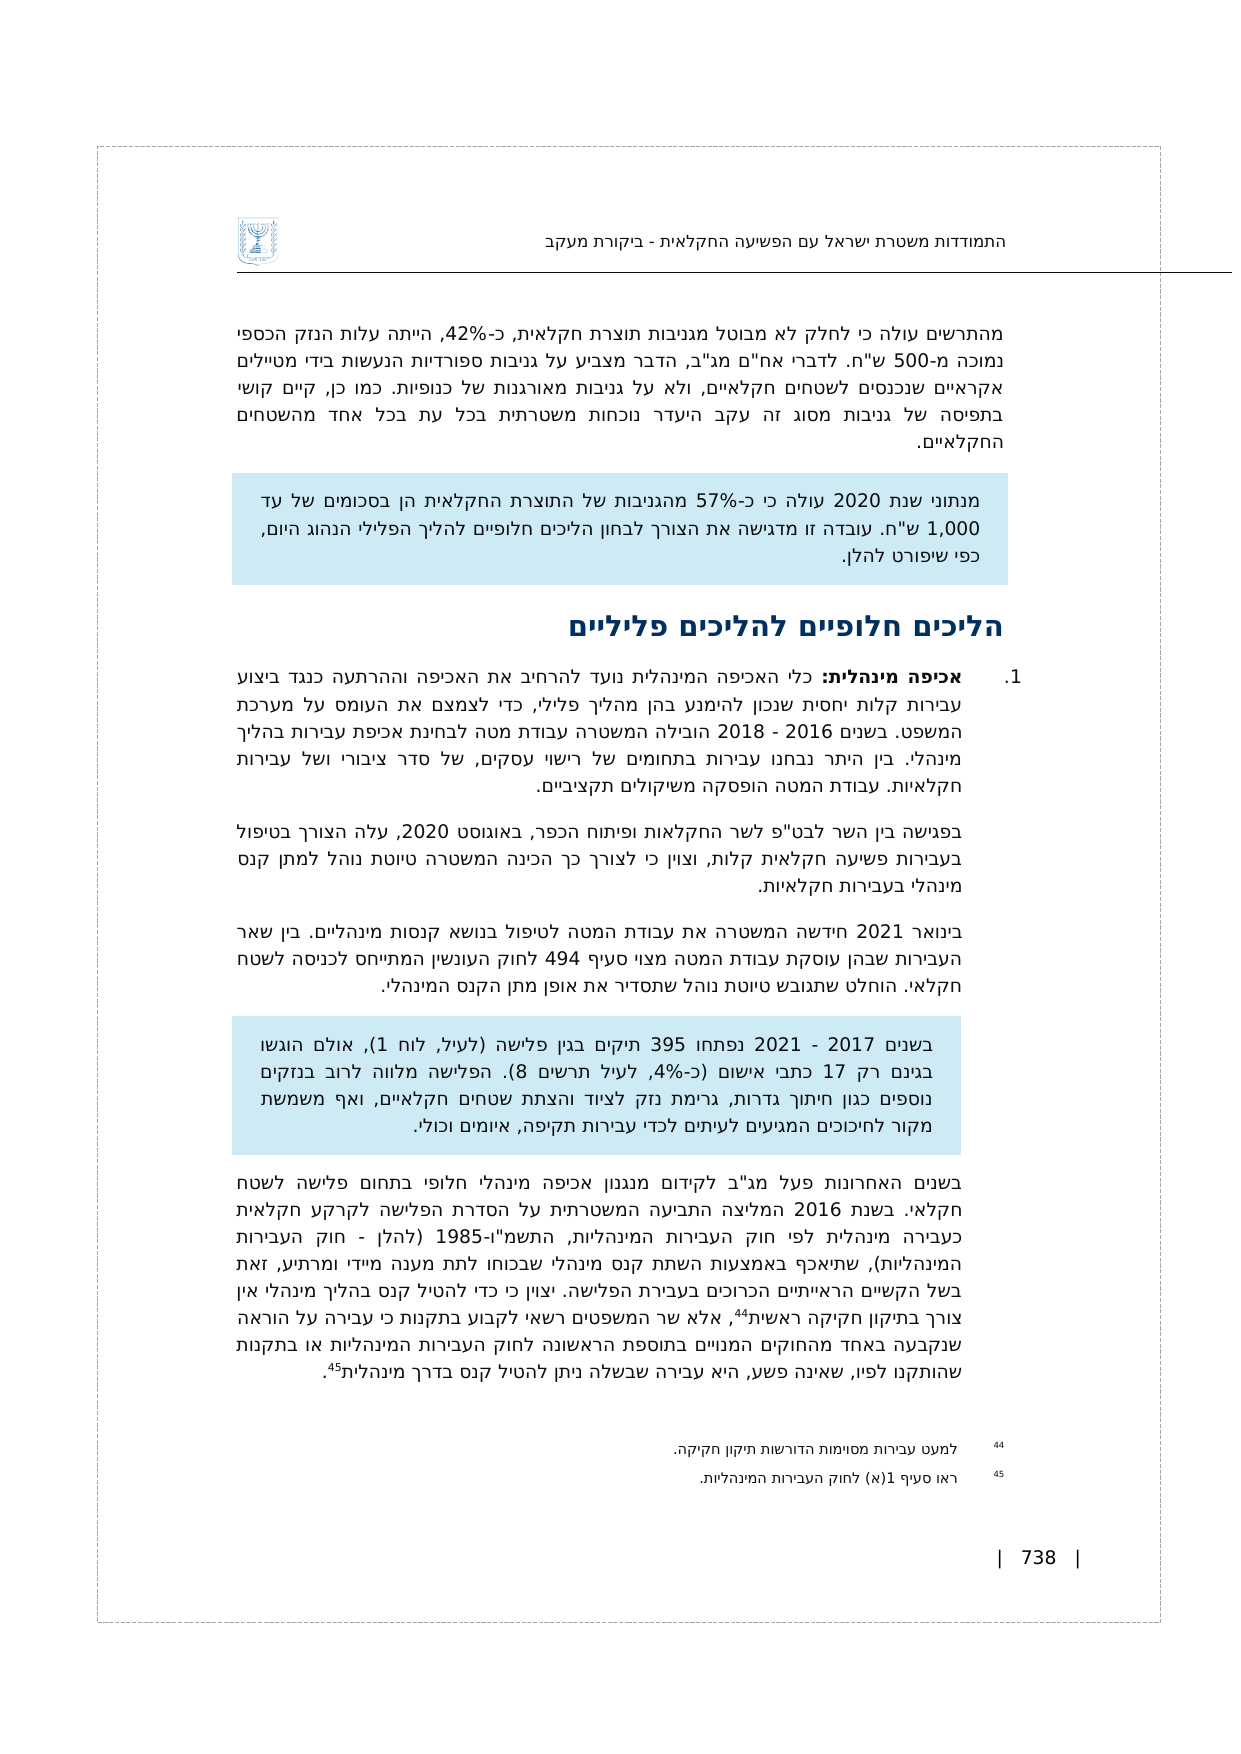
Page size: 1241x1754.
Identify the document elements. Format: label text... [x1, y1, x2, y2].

text מהתרשים עולה כי לחלק לא מבוטל מגניבות תוצרת חקלאית, כ-42%, הייתה עלות הנזק הכספי נמוכה מ-500 ש"ח. לדברי אח"ם מג"ב, הדבר מצביע על גניבות ספורדיות הנעשות בידי מטיילים אקראיים שנכנסים לשטחים חקלאיים, ולא על גניבות מאורגנות של כנופיות. כמו כן, קיים קושי בתפיסה של גניבות מסוג זה עקב היעדר נוכחות משטרתית בכל עת בכל אחד מהשטחים החקלאיים. [236, 319, 1004, 454]
text בשנים 2017 - 2021 נפתחו 395 תיקים בגין פלישה (לעיל, לוח 1), אולם הוגשו בגינם רק 17 כתבי אישום (כ-4%, לעיל תרשים 8). הפלישה מלווה לרוב בנזקים נוספים כגון חיתוך גדרות, גרימת נזק לציוד והצתת שטחים חקלאיים, ואף משמשת מקור לחיכוכים המגיעים לעיתים לכדי עבירות תקיפה, איומים וכולי. [237, 1021, 956, 1150]
text בפגישה בין השר לבט"פ לשר החקלאות ופיתוח הכפר, באוגוסט 2020, עלה הצורך בטיפול בעבירות פשיעה חקלאית קלות, וצוין כי לצורך כך הכינה המשטרה טיוטת נוהל למתן קנס מינהלי בעבירות חקלאיות. [236, 816, 963, 898]
text הליכים חלופיים להליכים פליליים [236, 609, 1004, 643]
list אכיפה מינהלית: כלי האכיפה המינהלית נועד להרחיב את האכיפה וההרתעה כנגד ביצוע עבירות קלות יחסית שנכון להימנע בהן מהליך פלילי, כדי לצמצם את העומס על מערכת המשפט. בשנים 2016 - 2018 הובילה המשטרה עבודת מטה לבחינת אכיפת עבירות בהליך מינהלי. בין היתר נבחנו עבירות בתחומים של רישוי עסקים, של סדר ציבורי ושל עבירות חקלאיות. עבודת המטה הופסקה משיקולים תקציביים. [236, 662, 1004, 798]
text מנתוני שנת 2020 עולה כי כ-57% מהגניבות של התוצרת החקלאית הן בסכומים של עד 1,000 ש"ח. עובדה זו מדגישה את הצורך לבחון הליכים חלופיים להליך הפלילי הנהוג היום, כפי שיפורט להלן. [237, 478, 1003, 580]
text בינואר 2021 חידשה המשטרה את עבודת המטה לטיפול בנושא קנסות מינהליים. בין שאר העבירות שבהן עוסקת עבודת המטה מצוי סעיף 494 לחוק העונשין המתייחס לכניסה לשטח חקלאי. הוחלט שתגובש טיוטת נוהל שתסדיר את אופן מתן הקנס המינהלי. [236, 916, 963, 998]
text בשנים האחרונות פעל מג"ב לקידום מנגנון אכיפה מינהלי חלופי בתחום פלישה לשטח חקלאי. בשנת 2016 המליצה התביעה המשטרתית על הסדרת הפלישה לקרקע חקלאית כעבירה מינהלית לפי חוק העבירות המינהליות, התשמ"ו-1985 (להלן - חוק העבירות המינהליות), שתיאכף באמצעות השתת קנס מינהלי שבכוחו לתת מענה מיידי ומרתיע, זאת בשל הקשיים הראייתיים הכרוכים בעבירת הפלישה. יצוין כי כדי להטיל קנס בהליך מינהלי אין צורך בתיקון חקיקה ראשית, אלא שר המשפטים רשאי לקבוע בתקנות כי עבירה על הוראה שנקבעה באחד מהחוקים המנויים בתוספת הראשונה לחוק העבירות המינהליות או בתקנות שהותקנו לפיו, שאינה פשע, היא עבירה שבשלה ניתן להטיל קנס בדרך מינהלית. [236, 1167, 963, 1384]
